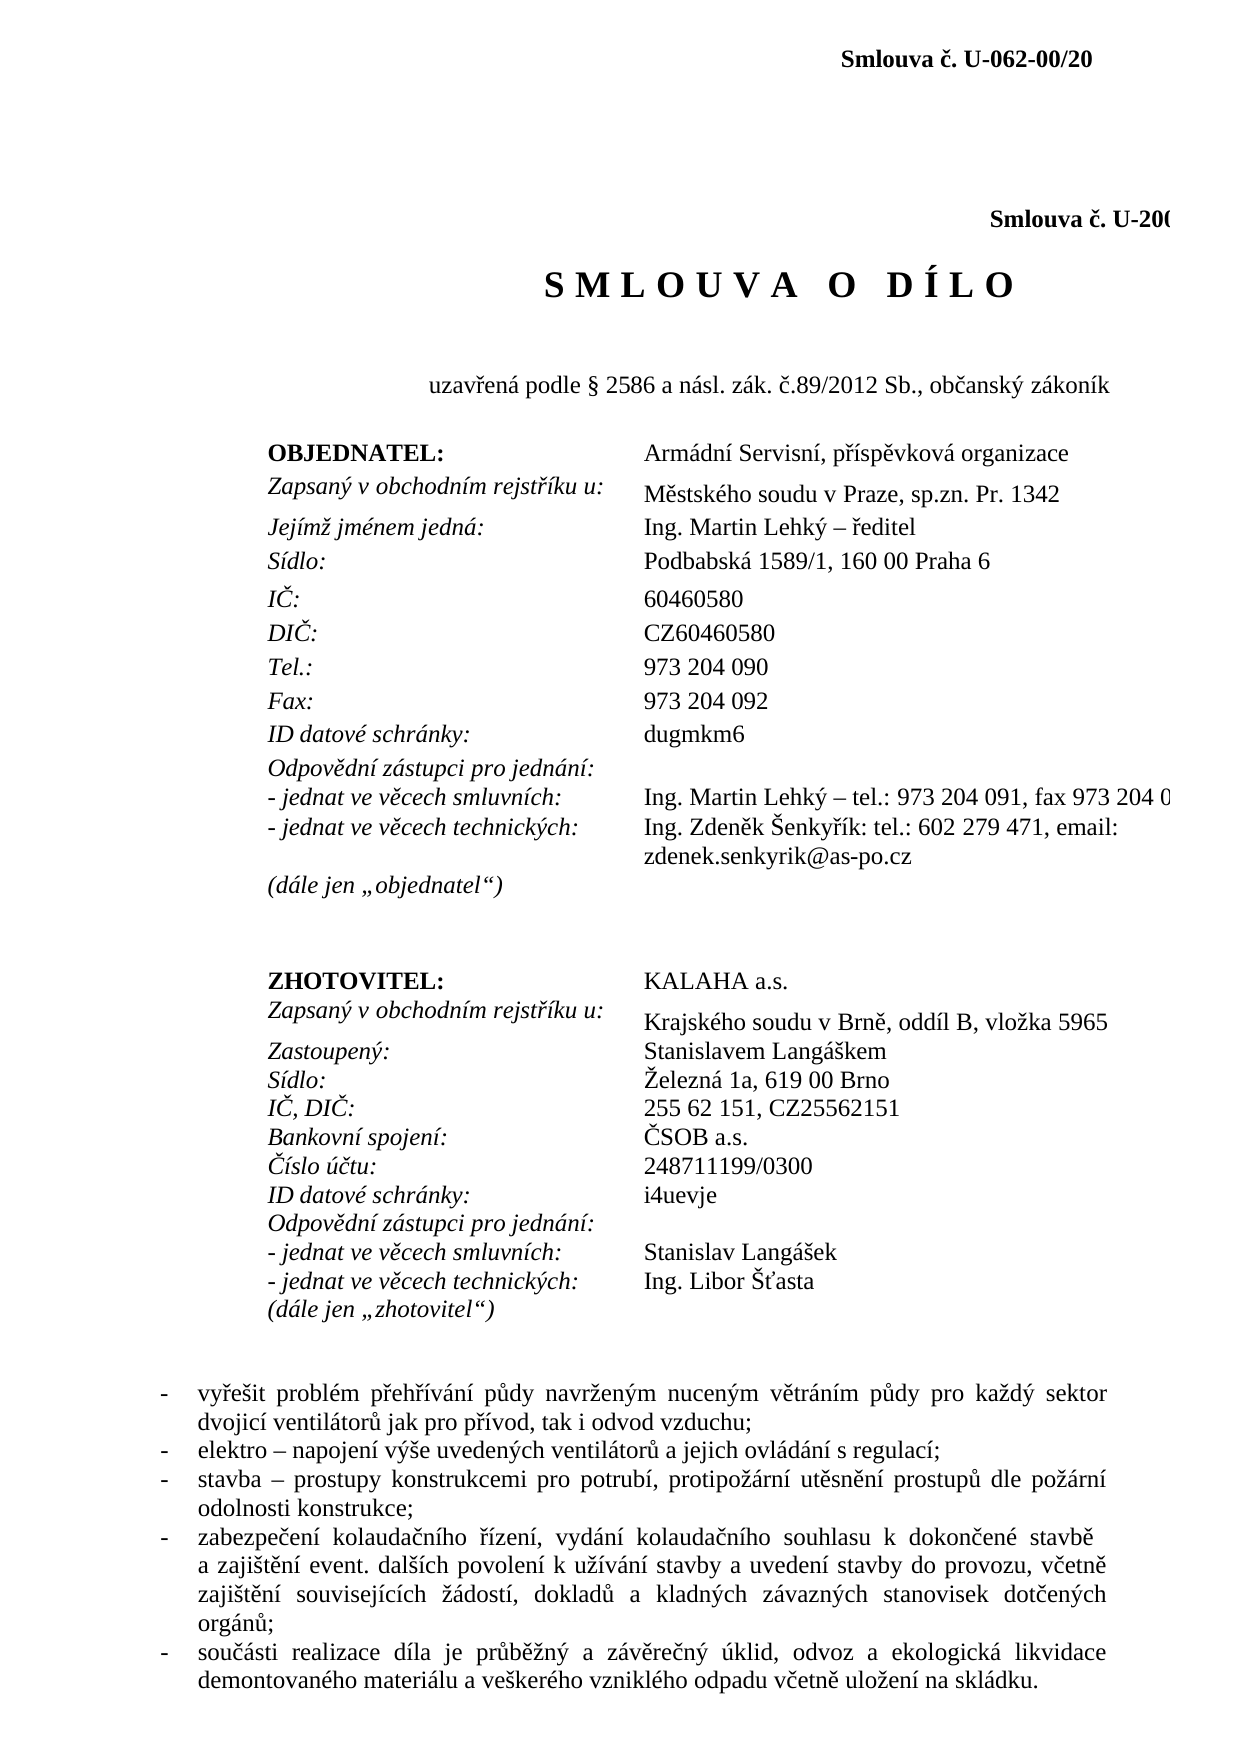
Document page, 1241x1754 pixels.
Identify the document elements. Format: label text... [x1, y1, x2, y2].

list stavba – prostupy konstrukcemi pro potrubí, protipožární utěsnění prostupů dle požární odolnosti konstrukce; [160, 1464, 1107, 1522]
list zabezpečení kolaudačního řízení, vydání kolaudačního souhlasu k dokončené stavbě a zajištění event. dalších povolení k užívání stavby a uvedení stavby do provozu, včetně zajištění souvisejících žádostí, dokladů a kladných závazných stanovisek dotčených orgánů; [160, 1522, 1107, 1637]
list elektro – napojení výše uvedených ventilátorů a jejich ovládání s regulací; [160, 1436, 1107, 1464]
list vyřešit problém přehřívání půdy navrženým nuceným větráním půdy pro každý sektor dvojicí ventilátorů jak pro přívod, tak i odvod vzduchu; [160, 1378, 1107, 1436]
list součásti realizace díla je průběžný a závěrečný úklid, odvoz a ekologická likvidace demontovaného materiálu a veškerého vzniklého odpadu včetně uložení na skládku. [160, 1637, 1107, 1694]
